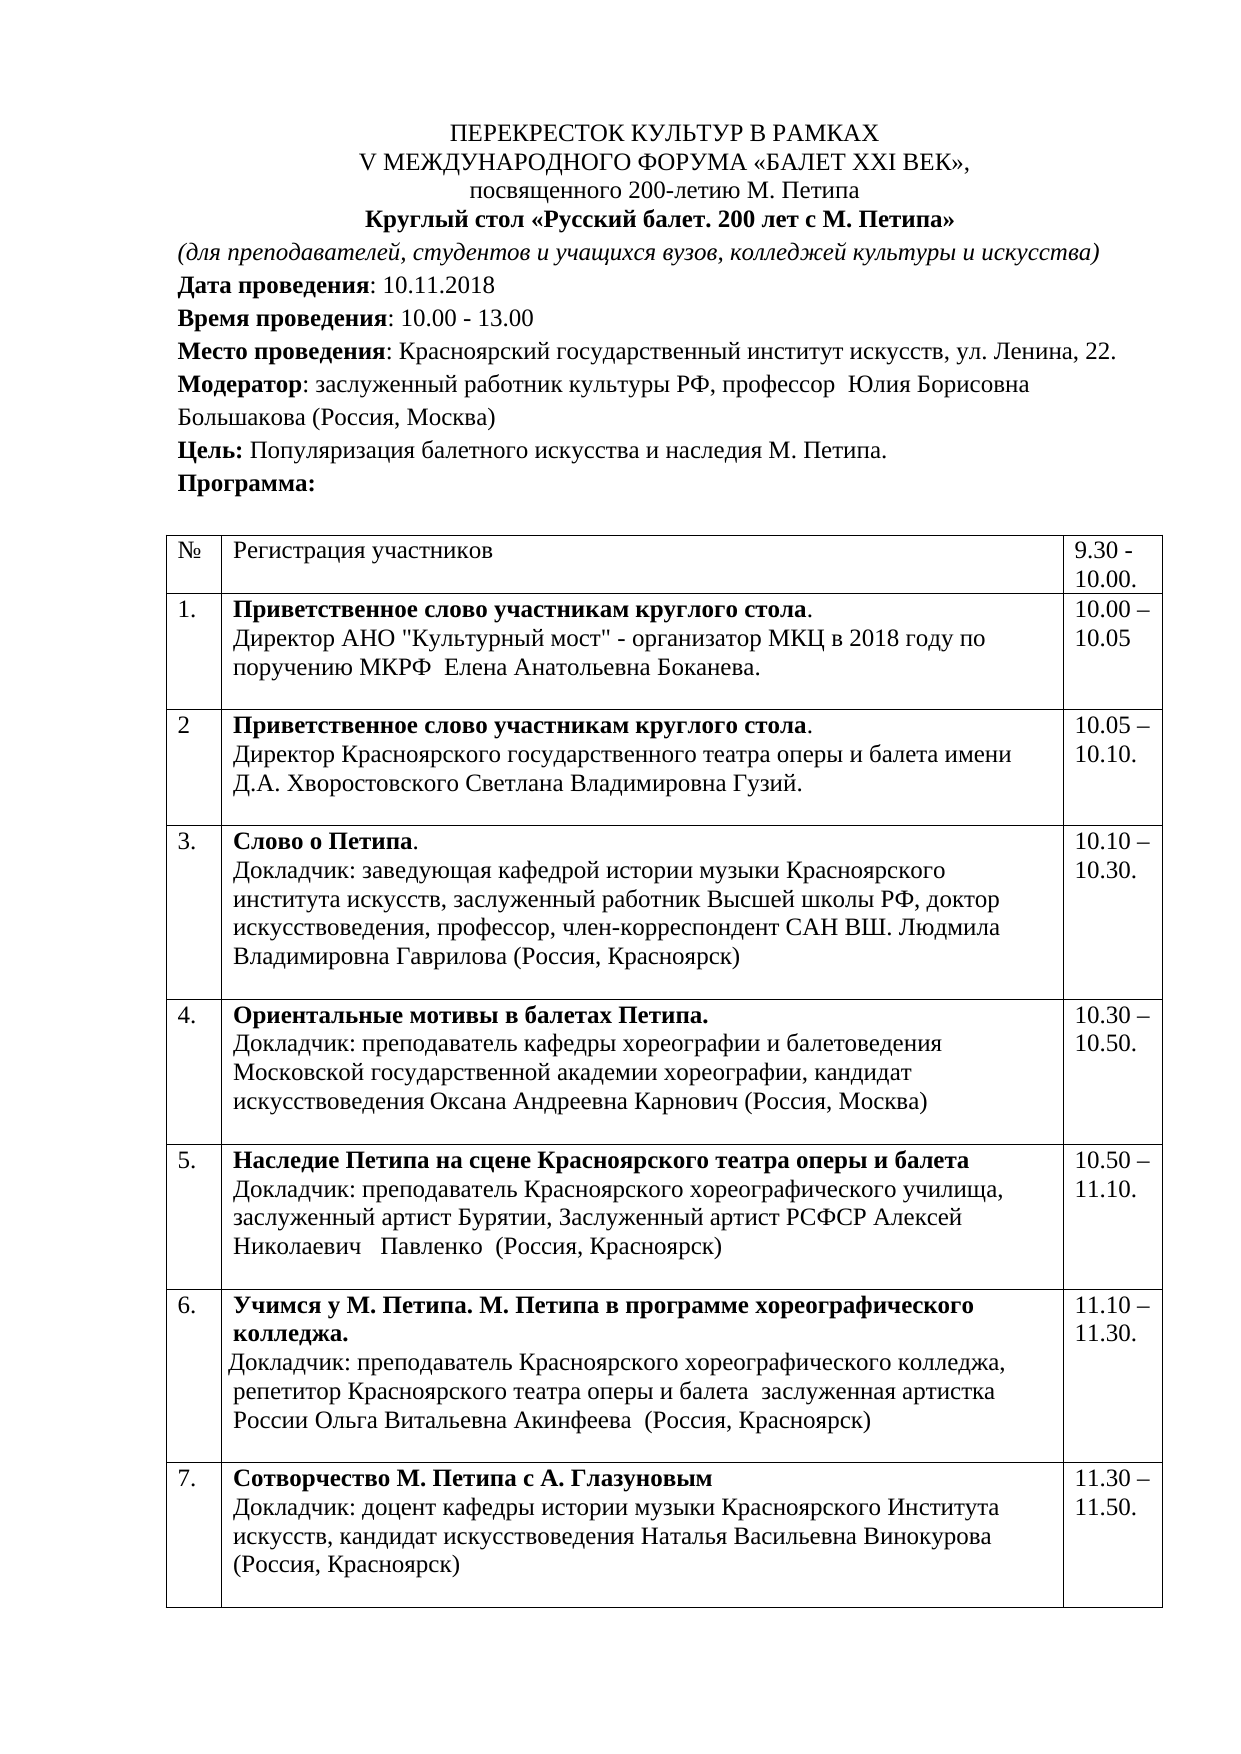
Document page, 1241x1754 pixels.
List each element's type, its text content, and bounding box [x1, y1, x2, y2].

text Цель: Популяризация балетного искусства и наследия М. Петипа. [177, 436, 1152, 464]
table_cell 4. [167, 1000, 221, 1144]
table_cell Приветственное слово участникам круглого стола. Директор АНО "Культурный мост" - организатор МКЦ в 2018 году по поручению МКРФ Елена Анатольевна Боканева. [222, 594, 1063, 709]
table_cell 10.30 – 10.50. [1064, 1000, 1162, 1144]
text V МЕЖДУНАРОДНОГО ФОРУМА «БАЛЕТ XXI ВЕК», [177, 147, 1152, 176]
text Модератор: заслуженный работник культуры РФ, профессор Юлия Борисовна Большакова (Россия, Москва) [177, 369, 1152, 431]
table_cell 7. [167, 1463, 221, 1607]
table_header Регистрация участников [222, 536, 1063, 593]
text Круглый стол «Русский балет. 200 лет с М. Петипа» [177, 204, 1152, 233]
text ПЕРЕКРЕСТОК КУЛЬТУР В РАМКАХ [177, 118, 1152, 147]
table_cell 5. [167, 1145, 221, 1289]
text (для преподавателей, студентов и учащихся вузов, колледжей культуры и искусства) [177, 237, 1152, 266]
text посвященного 200-летию М. Петипа [177, 176, 1152, 204]
table_cell Учимся у М. Петипа. М. Петипа в программе хореографического колледжа. Докладчик: преподаватель Красноярского хореографического колледжа, репетитор Красноярского театра оперы и балета заслуженная артистка России Ольга Витальевна Акинфеева (Россия, Красноярск) [222, 1290, 1063, 1462]
table_header 9.30 -10.00. [1064, 536, 1162, 593]
text Место проведения: Красноярский государственный институт искусств, ул. Ленина, 22. [177, 336, 1152, 365]
table_cell 2 [167, 710, 221, 825]
table_cell 3. [167, 826, 221, 999]
table_cell Слово о Петипа. Докладчик: заведующая кафедрой истории музыки Красноярского института искусств, заслуженный работник Высшей школы РФ, доктор искусствоведения, профессор, член-корреспондент САН ВШ. Людмила Владимировна Гаврилова (Россия, Красноярск) [222, 826, 1063, 999]
table_cell Ориентальные мотивы в балетах Петипа. Докладчик: преподаватель кафедры хореографии и балетоведения Московской государственной академии хореографии, кандидат искусствоведения Оксана Андреевна Карнович (Россия, Москва) [222, 1000, 1063, 1144]
table_header № [167, 536, 221, 593]
table_cell Приветственное слово участникам круглого стола. Директор Красноярского государственного театра оперы и балета имени Д.А. Хворостовского Светлана Владимировна Гузий. [222, 710, 1063, 825]
table_cell 10.00 – 10.05 [1064, 594, 1162, 709]
text Дата проведения: 10.11.2018 [177, 270, 1152, 299]
table_cell 6. [167, 1290, 221, 1462]
table_cell Наследие Петипа на сцене Красноярского театра оперы и балета Докладчик: преподаватель Красноярского хореографического училища, заслуженный артист Бурятии, Заслуженный артист РСФСР Алексей Николаевич Павленко (Россия, Красноярск) [222, 1145, 1063, 1289]
table_cell 10.10 – 10.30. [1064, 826, 1162, 999]
table_cell 10.50 – 11.10. [1064, 1145, 1162, 1289]
table_cell 1. [167, 594, 221, 709]
text Время проведения: 10.00 - 13.00 [177, 303, 1152, 332]
table_cell 11.30 – 11.50. [1064, 1463, 1162, 1607]
table_cell 10.05 – 10.10. [1064, 710, 1162, 825]
table_cell 11.10 – 11.30. [1064, 1290, 1162, 1462]
table_cell Сотворчество М. Петипа с А. Глазуновым Докладчик: доцент кафедры истории музыки Красноярского Института искусств, кандидат искусствоведения Наталья Васильевна Винокурова (Россия, Красноярск) [222, 1463, 1063, 1607]
text Программа: [177, 468, 1152, 497]
